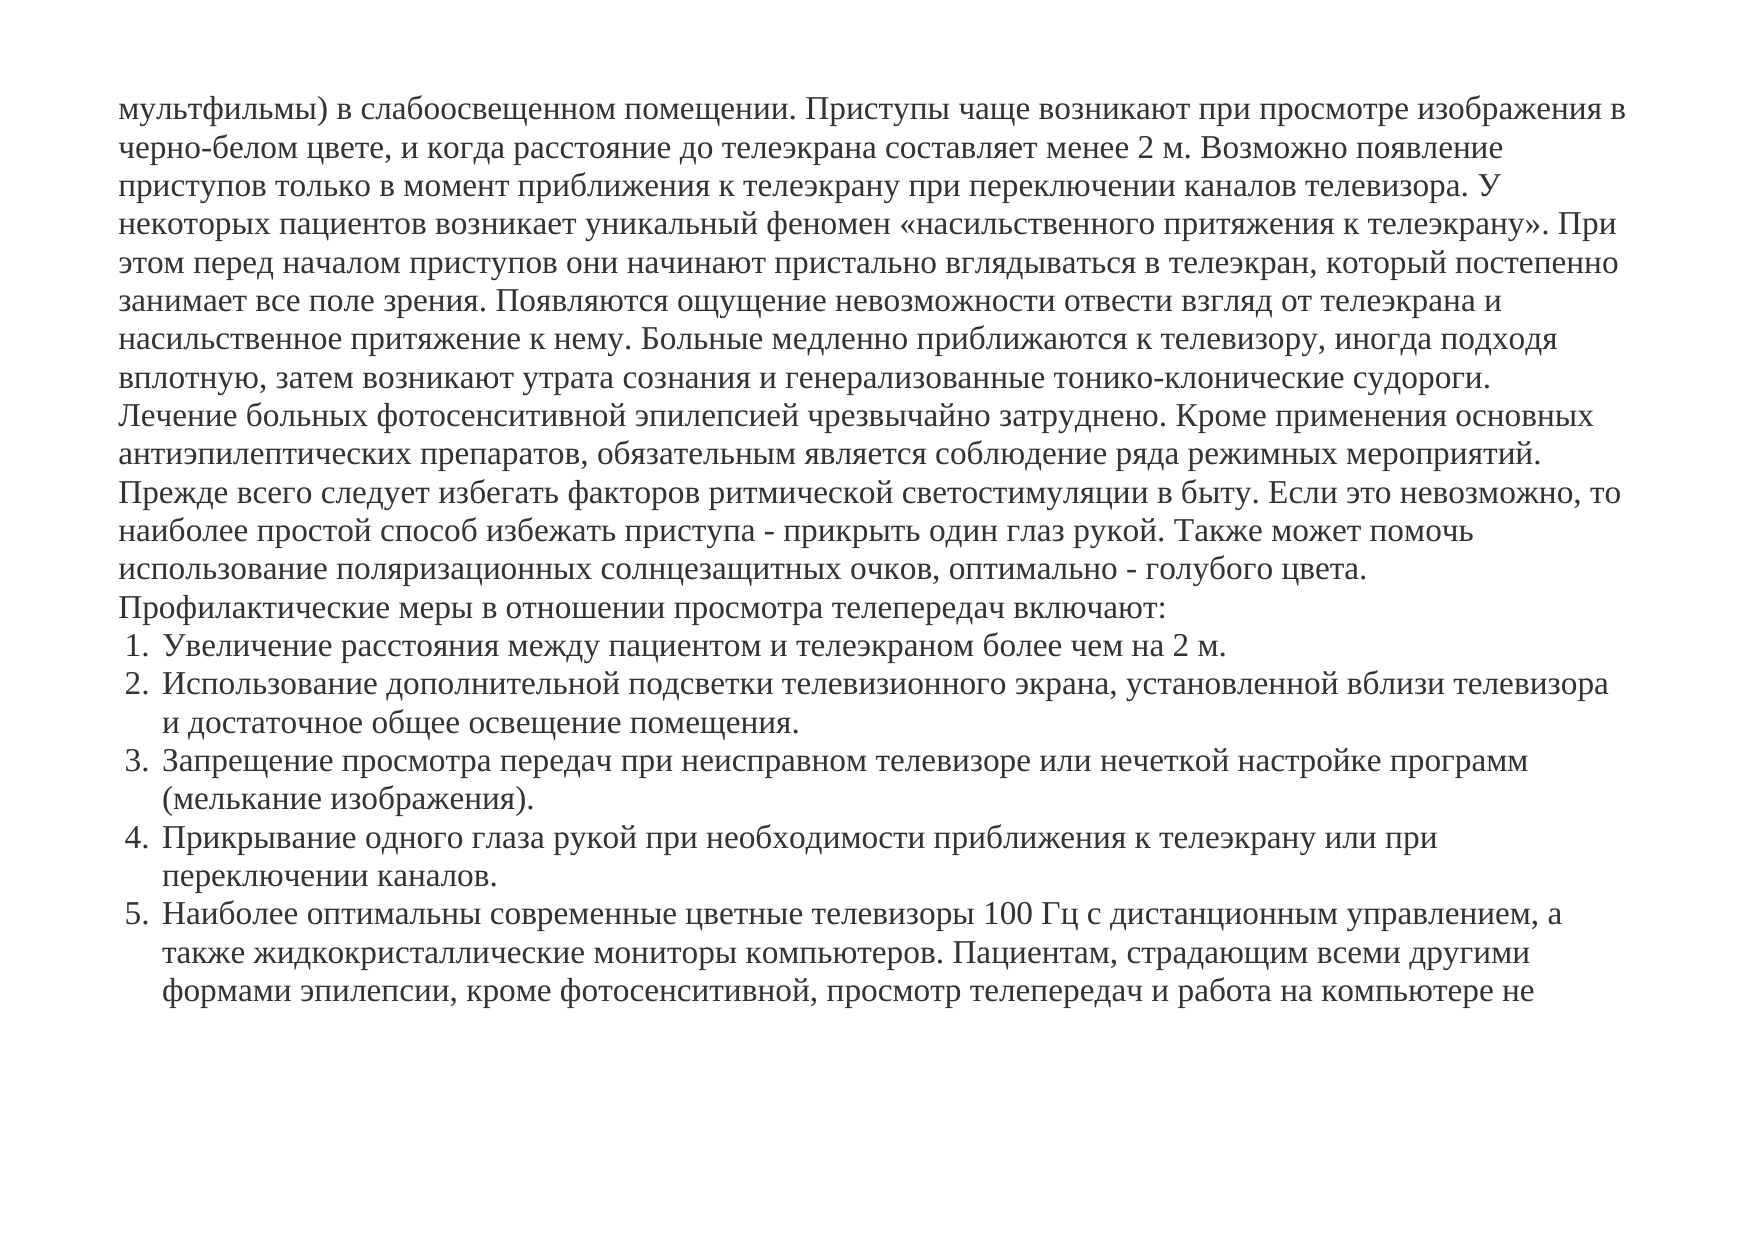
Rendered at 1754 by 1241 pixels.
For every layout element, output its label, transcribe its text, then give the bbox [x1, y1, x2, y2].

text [118, 88, 1636, 395]
list Использование дополнительной подсветки телевизионного экрана, установленной вблизи телевизора и достаточное общее освещение помещения. [124, 663, 1636, 740]
list Прикрывание одного глаза рукой при необходимости приближения к телеэкрану или при переключении каналов. [124, 817, 1636, 893]
text Лечение больных фотосенситивной эпилепсией чрезвычайно затруднено. Кроме применения основных антиэпилептических препаратов, обязательным является соблюдение ряда режимных мероприятий. Прежде всего следует избегать факторов ритмической светостимуляции в быту. Если это невозможно, то наиболее простой способ избежать приступа - прикрыть один глаз рукой. Также может помочь использование поляризационных солнцезащитных очков, оптимально - голубого цвета. Профилактические меры в отношении просмотра телепередач включают: [118, 395, 1636, 625]
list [124, 893, 1636, 1008]
list Увеличение расстояния между пациентом и телеэкраном более чем на 2 м. [124, 625, 1636, 663]
list Запрещение просмотра передач при неисправном телевизоре или нечеткой настройке программ (мелькание изображения). [124, 740, 1636, 817]
